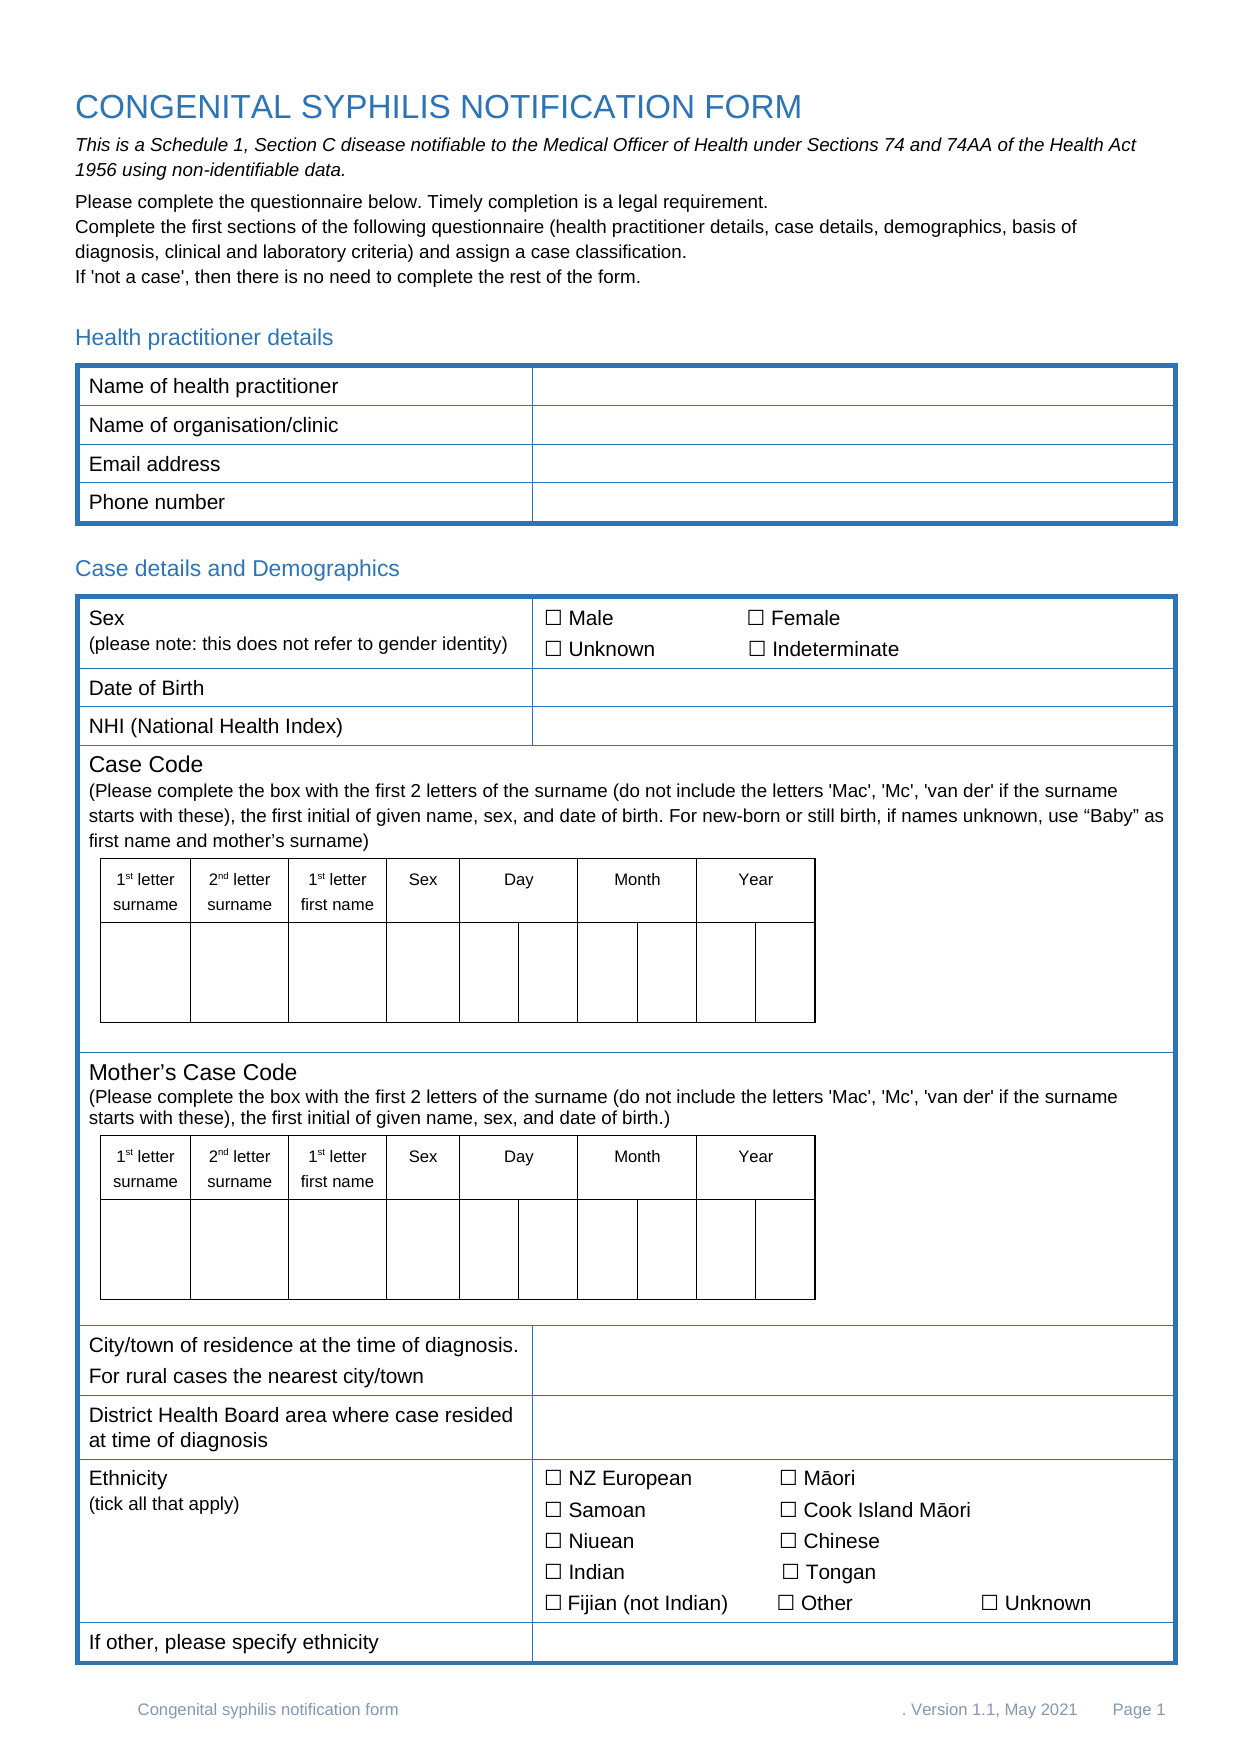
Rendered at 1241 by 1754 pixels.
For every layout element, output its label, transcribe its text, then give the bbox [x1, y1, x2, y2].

table_cell District Health Board area where case resided at time of diagnosis [80, 1396, 532, 1458]
table_cell Date of Birth [80, 669, 532, 706]
table_cell Email address [80, 445, 532, 482]
table_cell Ethnicity (tick all that apply) [80, 1460, 532, 1622]
table_cell [533, 1326, 1173, 1395]
table_cell Name of organisation/clinic [80, 406, 532, 444]
text Health practitioner details [75, 326, 1165, 351]
table_cell [533, 707, 1173, 745]
table_cell NHI (National Health Index) [80, 707, 532, 745]
text Case details and Demographics [75, 557, 1165, 582]
table_cell [533, 1623, 1173, 1661]
table_header [533, 368, 1173, 405]
table_cell If other, please specify ethnicity [80, 1623, 532, 1661]
text CONGENITAL SYPHILIS NOTIFICATION FORM [75, 87, 1165, 126]
table_cell [533, 669, 1173, 706]
table_cell [533, 483, 1173, 521]
table_header Sex (please note: this does not refer to gender identity) [80, 599, 532, 668]
text This is a Schedule 1, Section C disease notifiable to the Medical Officer of Health under Sections 74 and 74AA of the Health Act 1956 using non-identifiable data. [75, 132, 1165, 182]
table_cell [533, 406, 1173, 444]
table_cell Phone number [80, 483, 532, 521]
table_header Male Female Unknown Indeterminate [533, 599, 1173, 668]
table_cell [533, 1396, 1173, 1458]
table_cell Mother’s Case Code (Please complete the box with the first 2 letters of the surname (do not include the letters 'Mac', 'Mc', 'van der' if the surname starts with these), the first initial of given name, sex, and date of birth.) [80, 1053, 1173, 1325]
table_cell [533, 445, 1173, 482]
table_cell City/town of residence at the time of diagnosis. For rural cases the nearest city/town [80, 1326, 532, 1395]
table_cell NZ European Māori Samoan Cook Island Māori Niuean Chinese Indian Tongan Fijian (not Indian) Other Unknown [533, 1460, 1173, 1622]
table_cell Case Code (Please complete the box with the first 2 letters of the surname (do not include the letters 'Mac', 'Mc', 'van der' if the surname starts with these), the first initial of given name, sex, and date of birth. For new-born or still birth, if names unknown, use “Baby” as first name and mother’s surname) [80, 746, 1173, 1052]
text Please complete the questionnaire below. Timely completion is a legal requirement. Complete the first sections of the following questionnaire (health practitioner details, case details, demographics, basis of diagnosis, clinical and laboratory criteria) and assign a case classification. If 'not a case', then there is no need to complete the rest of the form. [75, 188, 1165, 288]
table_header Name of health practitioner [80, 368, 532, 405]
